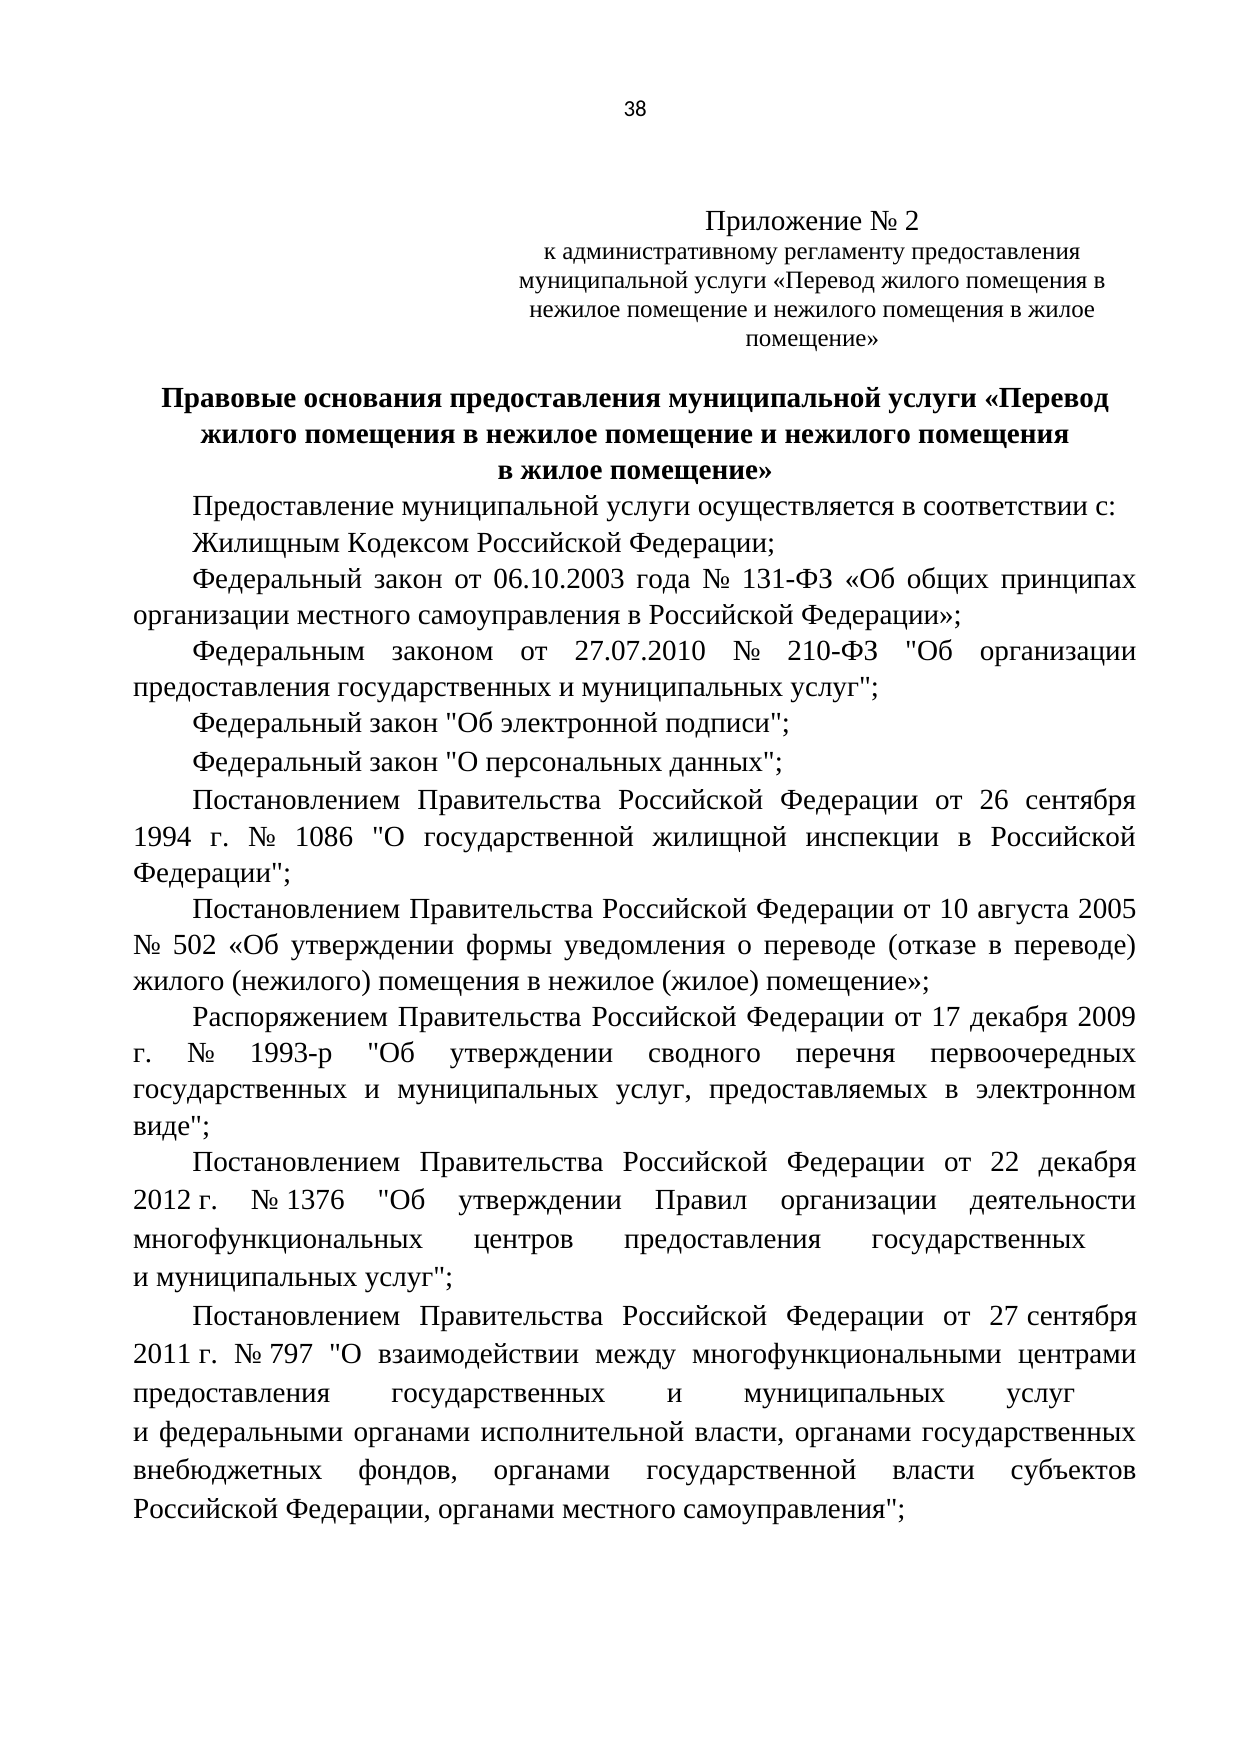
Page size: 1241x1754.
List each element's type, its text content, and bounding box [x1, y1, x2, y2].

text Приложение № 2 [487, 203, 1137, 236]
text Постановлением Правительства Российской Федерации от 22 декабря 2012 г. № 1376 "Об утверждении Правил организации деятельности многофункциональных центров предоставления государственных и муниципальных услуг"; [133, 1144, 1137, 1293]
text Распоряжением Правительства Российской Федерации от 17 декабря 2009 г. № 1993-р "Об утверждении сводного перечня первоочередных государственных и муниципальных услуг, предоставляемых в электронном виде"; [133, 999, 1137, 1141]
text Постановлением Правительства Российской Федерации от 10 августа 2005 № 502 «Об утверждении формы уведомления о переводе (отказе в переводе) жилого (нежилого) помещения в нежилое (жилое) помещение»; [133, 891, 1137, 997]
text Федеральным законом от 27.07.2010 № 210-ФЗ "Об организации предоставления государственных и муниципальных услуг"; [133, 633, 1137, 703]
text Жилищным Кодексом Российской Федерации; [133, 525, 1137, 558]
text Федеральный закон "Об электронной подписи"; [133, 705, 1137, 739]
text Федеральный закон от 06.10.2003 года № 131-ФЗ «Об общих принципах организации местного самоуправления в Российской Федерации»; [133, 561, 1137, 631]
text Предоставление муниципальной услуги осуществляется в соответствии с: [133, 488, 1137, 522]
text Правовые основания предоставления муниципальной услуги «Перевод жилого помещения в нежилое помещение и нежилого помещения [133, 380, 1137, 450]
text Федеральный закон "О персональных данных"; [133, 744, 1137, 777]
text Постановлением Правительства Российской Федерации от 27 сентября 2011 г. № 797 "О взаимодействии между многофункциональными центрами предоставления государственных и муниципальных услуг и федеральными органами исполнительной власти, органами государственных внебюджетных фондов, органами государственной власти субъектов Российской Федерации, органами местного самоуправления"; [133, 1298, 1137, 1524]
text Постановлением Правительства Российской Федерации от 26 сентября 1994 г. № 1086 "О государственной жилищной инспекции в Российской Федерации"; [133, 782, 1137, 888]
text к административному регламенту предоставления муниципальной услуги «Перевод жилого помещения в нежилое помещение и нежилого помещения в жилое помещение» [487, 236, 1137, 351]
text в жилое помещение» [133, 452, 1137, 486]
